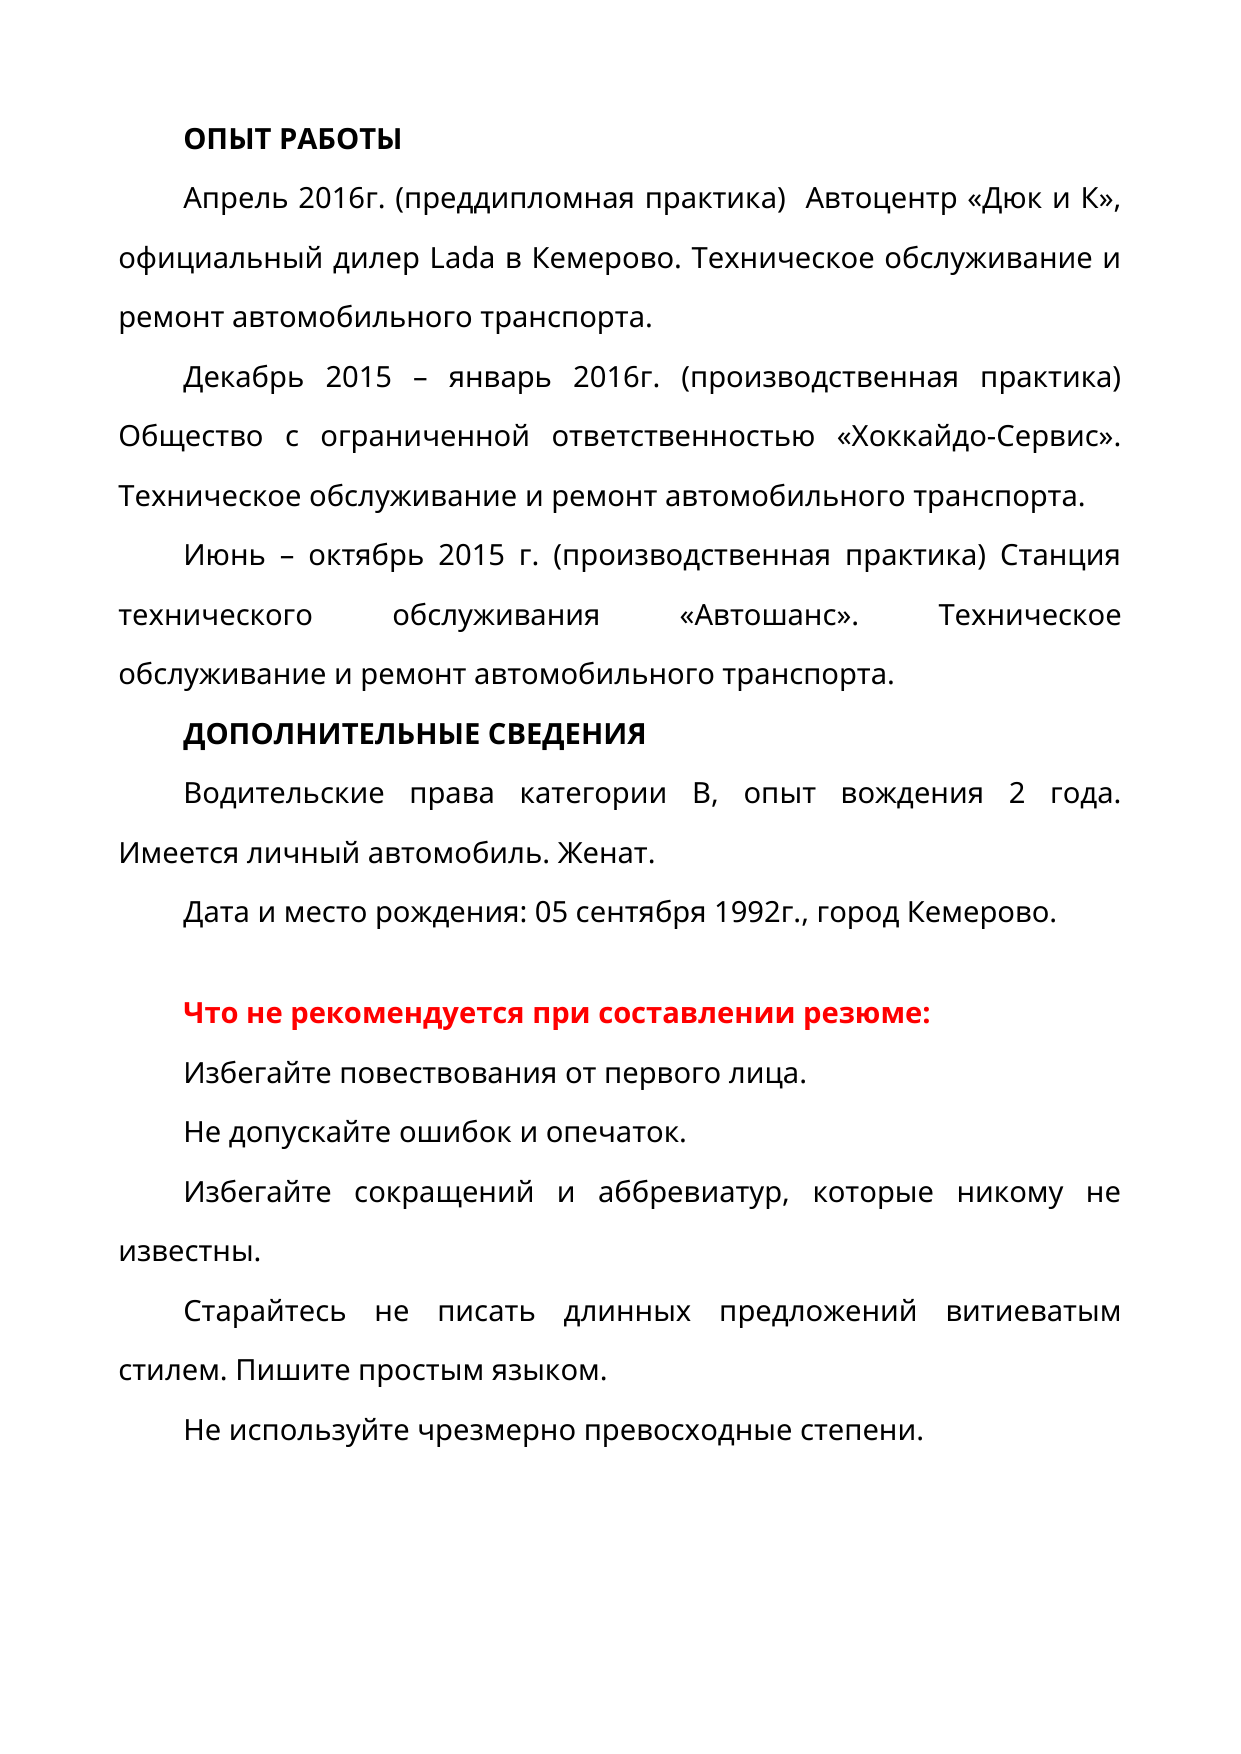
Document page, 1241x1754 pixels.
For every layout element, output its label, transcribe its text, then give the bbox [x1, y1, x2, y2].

text Избегайте сокращений и аббревиатур, которые никому не известны. [118, 1171, 1122, 1270]
text Апрель 2016г. (преддипломная практика) Автоцентр «Дюк и К», официальный дилер Lada в Кемерово. Техническое обслуживание и ремонт автомобильного транспорта. [118, 178, 1122, 336]
text Избегайте повествования от первого лица. [118, 1052, 1122, 1092]
text Декабрь 2015 – январь 2016г. (производственная практика) Общество с ограниченной ответственностью «Хоккайдо-Сервис». Техническое обслуживание и ремонт автомобильного транспорта. [118, 356, 1122, 515]
text ДОПОЛНИТЕЛЬНЫЕ СВЕДЕНИЯ [118, 713, 1122, 753]
text ОПЫТ РАБОТЫ [118, 118, 1122, 158]
text Что не рекомендуется при составлении резюме: [118, 993, 1122, 1032]
text Не используйте чрезмерно превосходные степени. [118, 1409, 1122, 1449]
text Дата и место рождения: 05 сентября 1992г., город Кемерово. [118, 891, 1122, 931]
text Не допускайте ошибок и опечаток. [118, 1112, 1122, 1151]
text Старайтесь не писать длинных предложений витиеватым стилем. Пишите простым языком. [118, 1290, 1122, 1389]
text Водительские права категории В, опыт вождения 2 года. Имеется личный автомобиль. Женат. [118, 772, 1122, 872]
text Июнь – октябрь 2015 г. (производственная практика) Станция технического обслуживания «Автошанс». Техническое обслуживание и ремонт автомобильного транспорта. [118, 534, 1122, 693]
